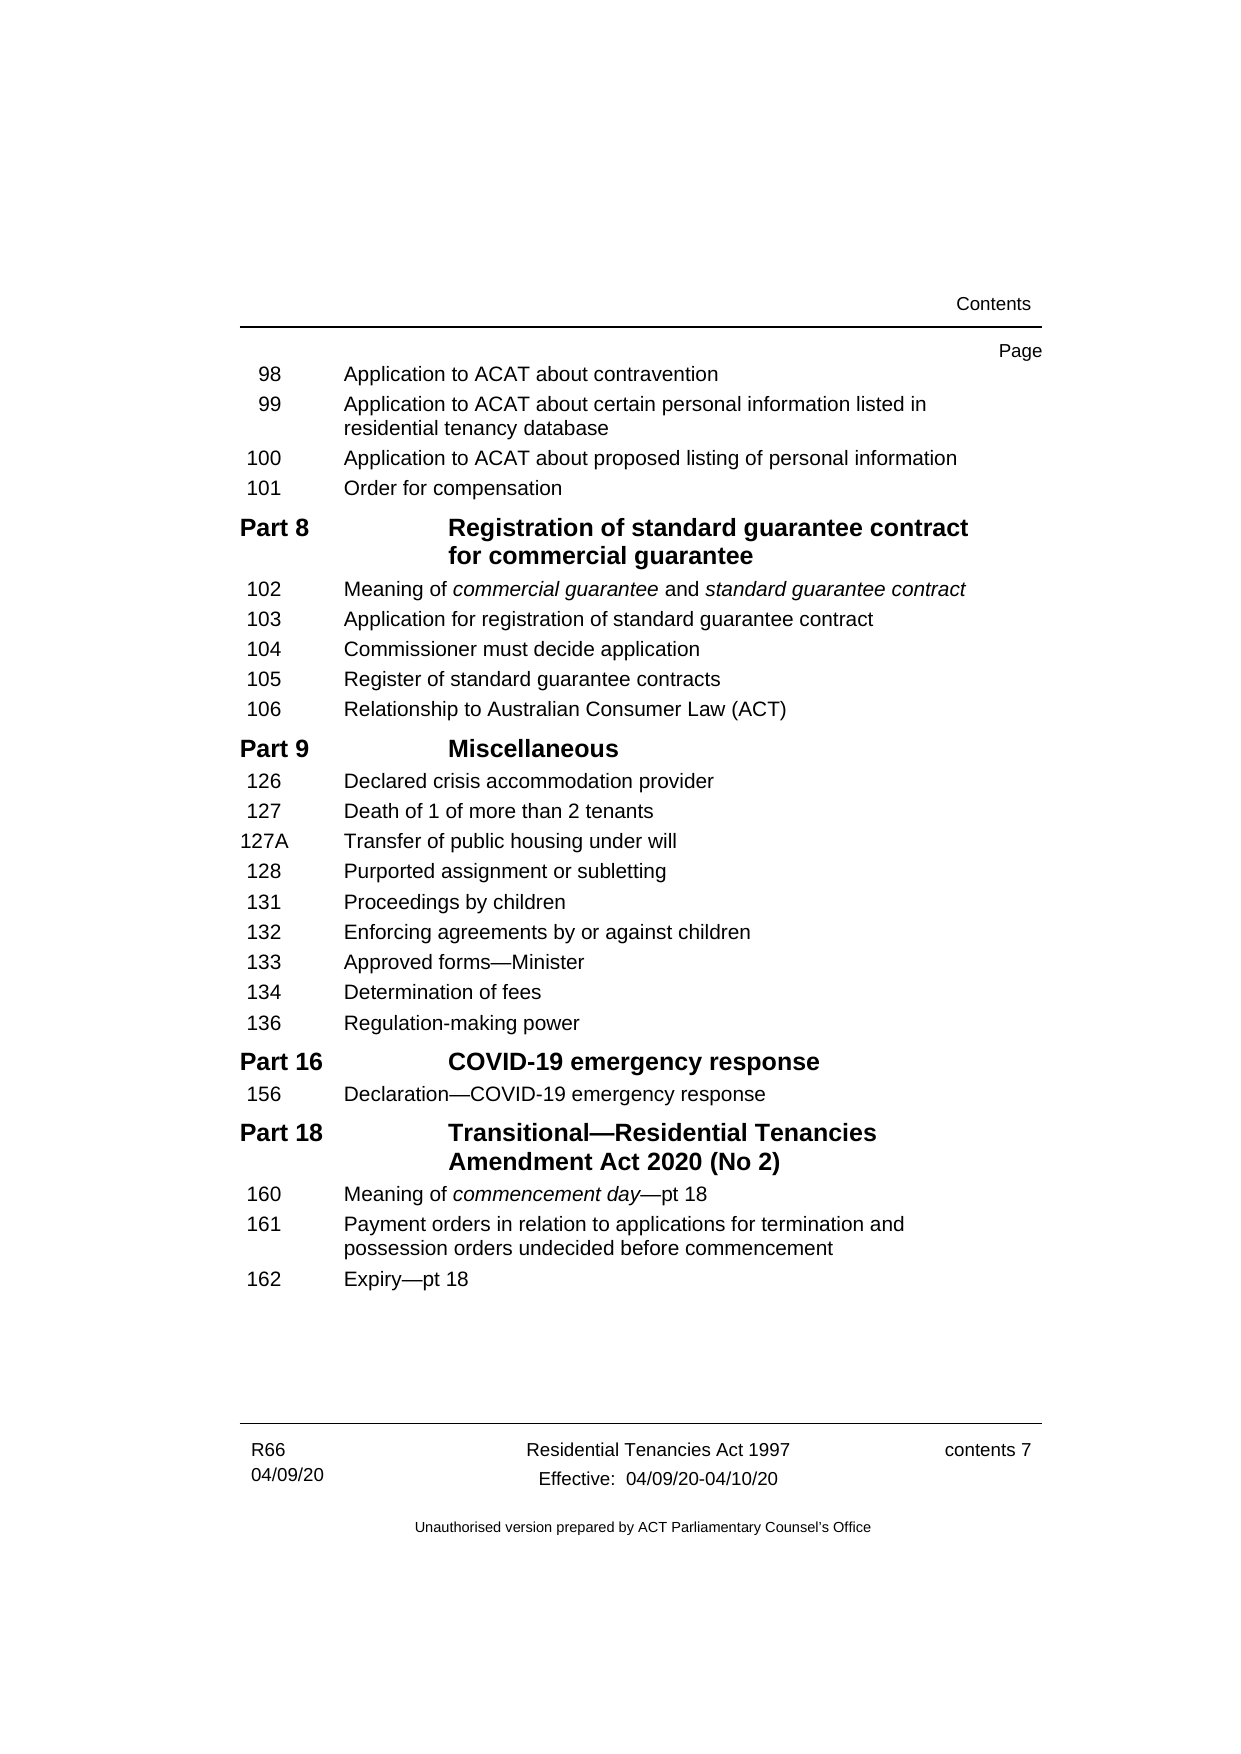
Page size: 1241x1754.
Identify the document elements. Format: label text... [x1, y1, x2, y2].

text 105 Register of standard guarantee contracts 110 [239, 667, 996, 691]
text Part 8 Registration of standard guarantee contract for commercial guarantee 108 [239, 513, 996, 570]
text 98 Application to ACAT about contravention 104 [239, 362, 996, 386]
text 126 Declared crisis accommodation provider 111 [239, 769, 996, 793]
text 103 Application for registration of standard guarantee contract 108 [239, 607, 996, 631]
text 127 Death of 1 of more than 2 tenants 111 [239, 799, 996, 823]
text 100 Application to ACAT about proposed listing of personal information 106 [239, 446, 996, 470]
text 161 Payment orders in relation to applications for termination and possession orders undecided before commencement 118 [239, 1212, 996, 1260]
text 104 Commissioner must decide application 109 [239, 637, 996, 661]
text 99 Application to ACAT about certain personal information listed in residential tenancy database 105 [239, 392, 996, 440]
text 160 Meaning of commencement day—pt 18 118 [239, 1182, 996, 1206]
text 132 Enforcing agreements by or against children 112 [239, 920, 996, 944]
text 131 Proceedings by children 112 [239, 889, 996, 913]
text 134 Determination of fees 113 [239, 980, 996, 1004]
text 128 Purported assignment or subletting 112 [239, 859, 996, 883]
text Part 18 Transitional—Residential Tenancies Amendment Act 2020 (No 2) 118 [239, 1118, 996, 1176]
text 133 Approved forms—Minister 113 [239, 950, 996, 974]
text Part 16 COVID-19 emergency response 116 [239, 1047, 996, 1076]
text 106 Relationship to Australian Consumer Law (ACT) 110 [239, 697, 996, 721]
text 162 Expiry—pt 18 118 [239, 1266, 996, 1290]
text 127A Transfer of public housing under will 111 [239, 829, 996, 853]
text 156 Declaration—COVID-19 emergency response 116 [239, 1082, 996, 1106]
text 101 Order for compensation 106 [239, 476, 996, 500]
text 136 Regulation-making power 113 [239, 1010, 996, 1034]
text Part 9 Miscellaneous 111 [239, 734, 996, 762]
text 102 Meaning of commercial guarantee and standard guarantee contract 108 [239, 576, 996, 600]
